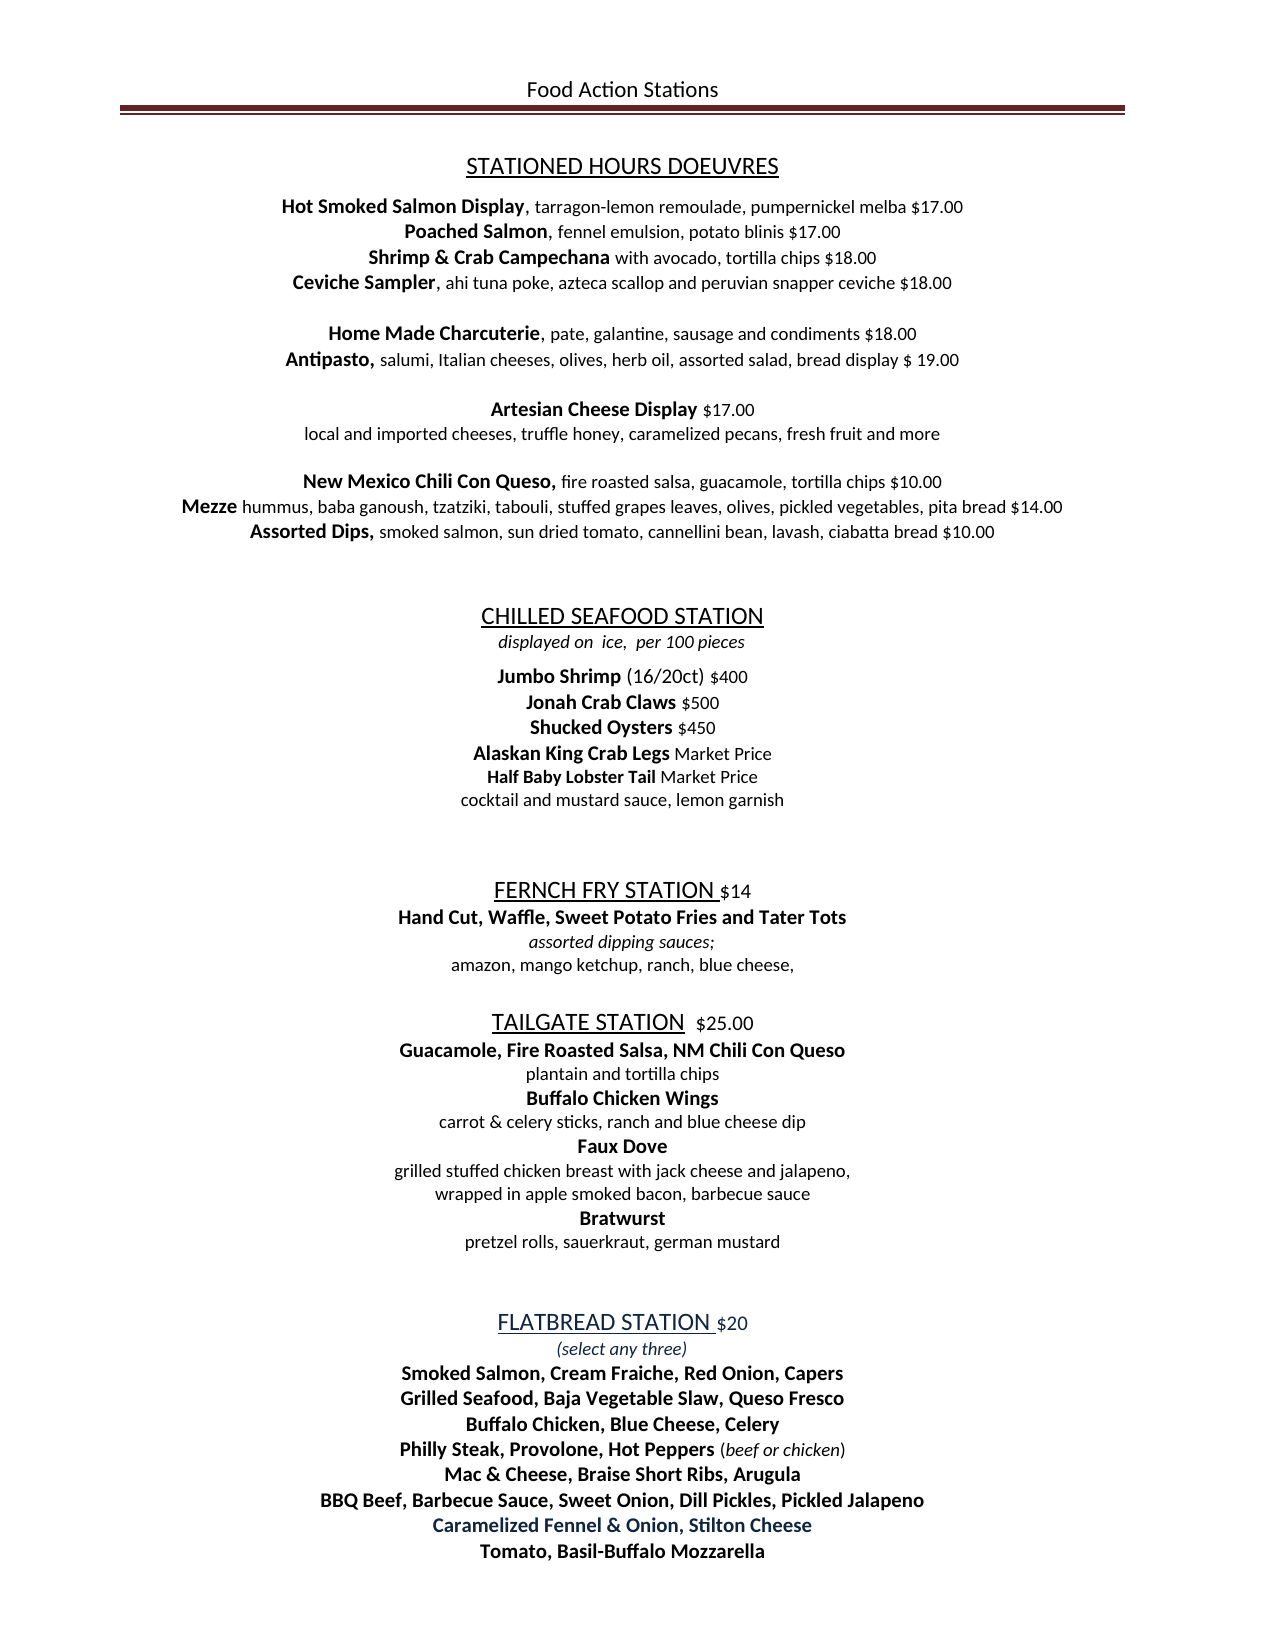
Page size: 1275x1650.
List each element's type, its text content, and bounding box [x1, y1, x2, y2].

text Jonah Crab Claws $500 [120, 689, 1125, 714]
text Jumbo Shrimp (16/20ct) $400 [120, 664, 1125, 689]
text Buffalo Chicken Wings [120, 1085, 1125, 1111]
text Buffalo Chicken, Blue Cheese, Celery [120, 1411, 1125, 1436]
text local and imported cheeses, truffle honey, caramelized pecans, fresh fruit and more [120, 422, 1125, 445]
text Antipasto, salumi, Italian cheeses, olives, herb oil, assorted salad, bread display $ 19.00 [120, 346, 1125, 371]
text Shrimp & Crab Campechana with avocado, tortilla chips $18.00 [120, 244, 1125, 269]
text Hand Cut, Waffle, Sweet Potato Fries and Tater Tots [120, 904, 1125, 930]
text plantain and tortilla chips [120, 1062, 1125, 1085]
text amazon, mango ketchup, ranch, blue cheese, [120, 953, 1125, 976]
text displayed on ice, per 100 pieces [120, 631, 1125, 653]
text Guacamole, Fire Roasted Salsa, NM Chili Con Queso [120, 1037, 1125, 1062]
text Poached Salmon, fennel emulsion, potato blinis $17.00 [120, 219, 1125, 244]
text Ceviche Sampler, ahi tuna poke, azteca scallop and peruvian snapper ceviche $18.00 [120, 269, 1125, 295]
text Smoked Salmon, Cream Fraiche, Red Onion, Capers [120, 1360, 1125, 1385]
text Alaskan King Crab Legs Market Price [120, 740, 1125, 765]
text BBQ Beef, Barbecue Sauce, Sweet Onion, Dill Pickles, Pickled Jalapeno [120, 1487, 1125, 1512]
text TAILGATE STATION $25.00 [120, 1006, 1125, 1037]
text wrapped in apple smoked bacon, barbecue sauce [120, 1182, 1125, 1205]
text (select any three) [120, 1337, 1125, 1360]
text Grilled Seafood, Baja Vegetable Slaw, Queso Fresco [120, 1385, 1125, 1411]
text cocktail and mustard sauce, lemon garnish [120, 788, 1125, 811]
text Half Baby Lobster Tail Market Price [120, 765, 1125, 788]
text Home Made Charcuterie, pate, galantine, sausage and condiments $18.00 [120, 320, 1125, 346]
text pretzel rolls, sauerkraut, german mustard [120, 1230, 1125, 1253]
text New Mexico Chili Con Queso, fire roasted salsa, guacamole, tortilla chips $10.00 [120, 468, 1125, 493]
text Hot Smoked Salmon Display, tarragon-lemon remoulade, pumpernickel melba $17.00 [120, 193, 1125, 219]
text Tomato, Basil-Buffalo Mozzarella [120, 1538, 1125, 1563]
text Mac & Cheese, Braise Short Ribs, Arugula [120, 1462, 1125, 1487]
text grilled stuffed chicken breast with jack cheese and jalapeno, [120, 1159, 1125, 1182]
text STATIONED HOURS DOEUVRES [120, 150, 1125, 181]
text Mezze hummus, baba ganoush, tzatziki, tabouli, stuffed grapes leaves, olives, pickled vegetables, pita bread $14.00 [120, 493, 1125, 519]
text CHILLED SEAFOOD STATION [120, 600, 1125, 631]
text Shucked Oysters $450 [120, 714, 1125, 740]
text carrot & celery sticks, ranch and blue cheese dip [120, 1111, 1125, 1133]
text FLATBREAD STATION $20 [120, 1307, 1125, 1337]
text FERNCH FRY STATION $14 [120, 874, 1125, 904]
text assorted dipping sauces; [120, 930, 1125, 953]
text Artesian Cheese Display $17.00 [120, 397, 1125, 422]
text Philly Steak, Provolone, Hot Peppers (beef or chicken) [120, 1436, 1125, 1462]
text Assorted Dips, smoked salmon, sun dried tomato, cannellini bean, lavash, ciabatta bread $10.00 [120, 519, 1125, 544]
text Faux Dove [120, 1133, 1125, 1159]
text Caramelized Fennel & Onion, Stilton Cheese [120, 1512, 1125, 1538]
text Bratwurst [120, 1205, 1125, 1230]
